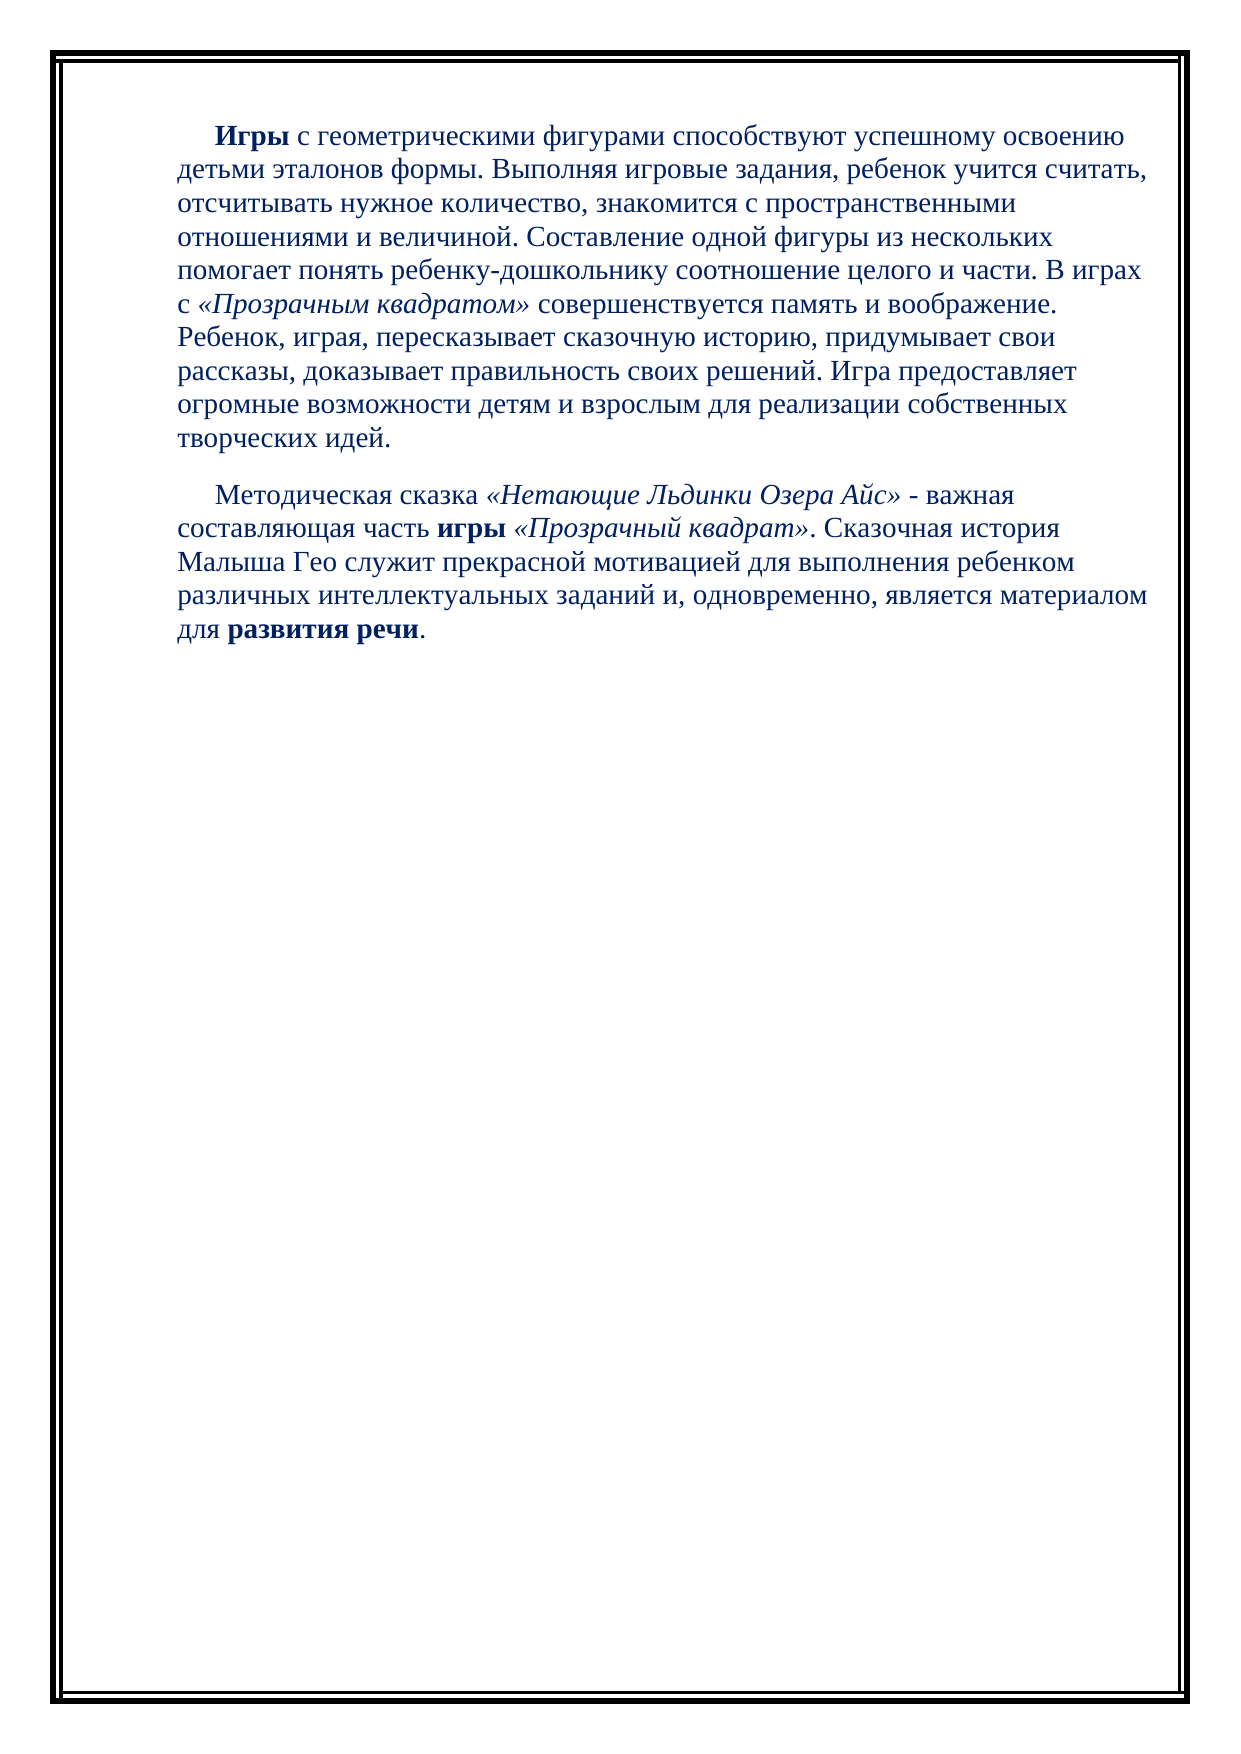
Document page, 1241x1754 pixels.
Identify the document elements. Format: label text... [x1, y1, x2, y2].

text Игры с геометрическими фигурами способствуют успешному освоению детьми эталонов формы. Выполняя игровые задания, ребенок учится считать, отсчитывать нужное количество, знакомится с пространственными отношениями и величиной. Составление одной фигуры из нескольких помогает понять ребенку-дошкольнику соотношение целого и части. В играх с «Прозрачным квадратом» совершенствуется память и воображение. Ребенок, играя, пересказывает сказочную историю, придумывает свои рассказы, доказывает правильность своих решений. Игра предоставляет огромные возможности детям и взрослым для реализации собственных творческих идей. [177, 118, 1152, 453]
text Методическая сказка «Нетающие Льдинки Озера Айс» - важная составляющая часть игры «Прозрачный квадрат». Сказочная история Малыша Гео служит прекрасной мотивацией для выполнения ребенком различных интеллектуальных заданий и, одновременно, является материалом для развития речи. [177, 477, 1152, 644]
